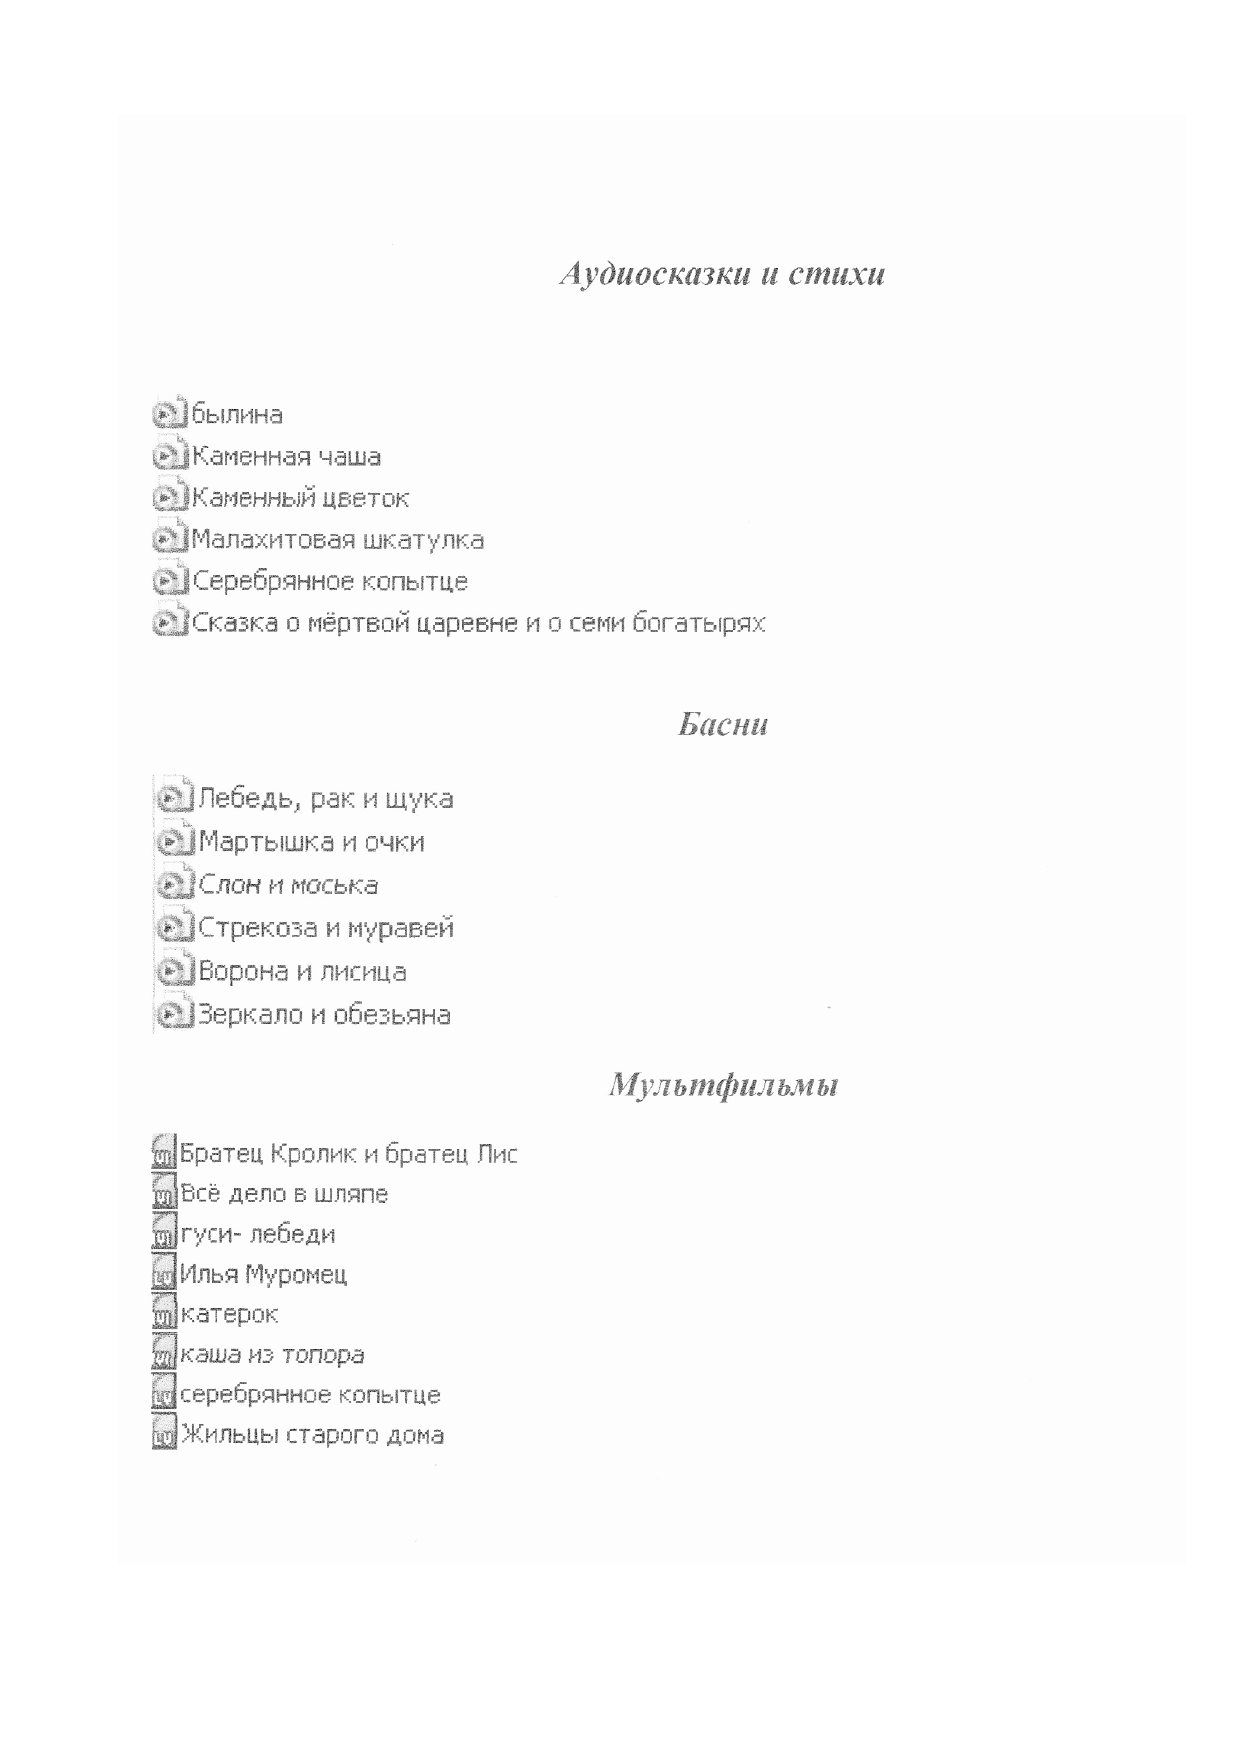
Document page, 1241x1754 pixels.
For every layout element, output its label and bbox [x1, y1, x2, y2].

picture [118, 115, 1186, 1564]
